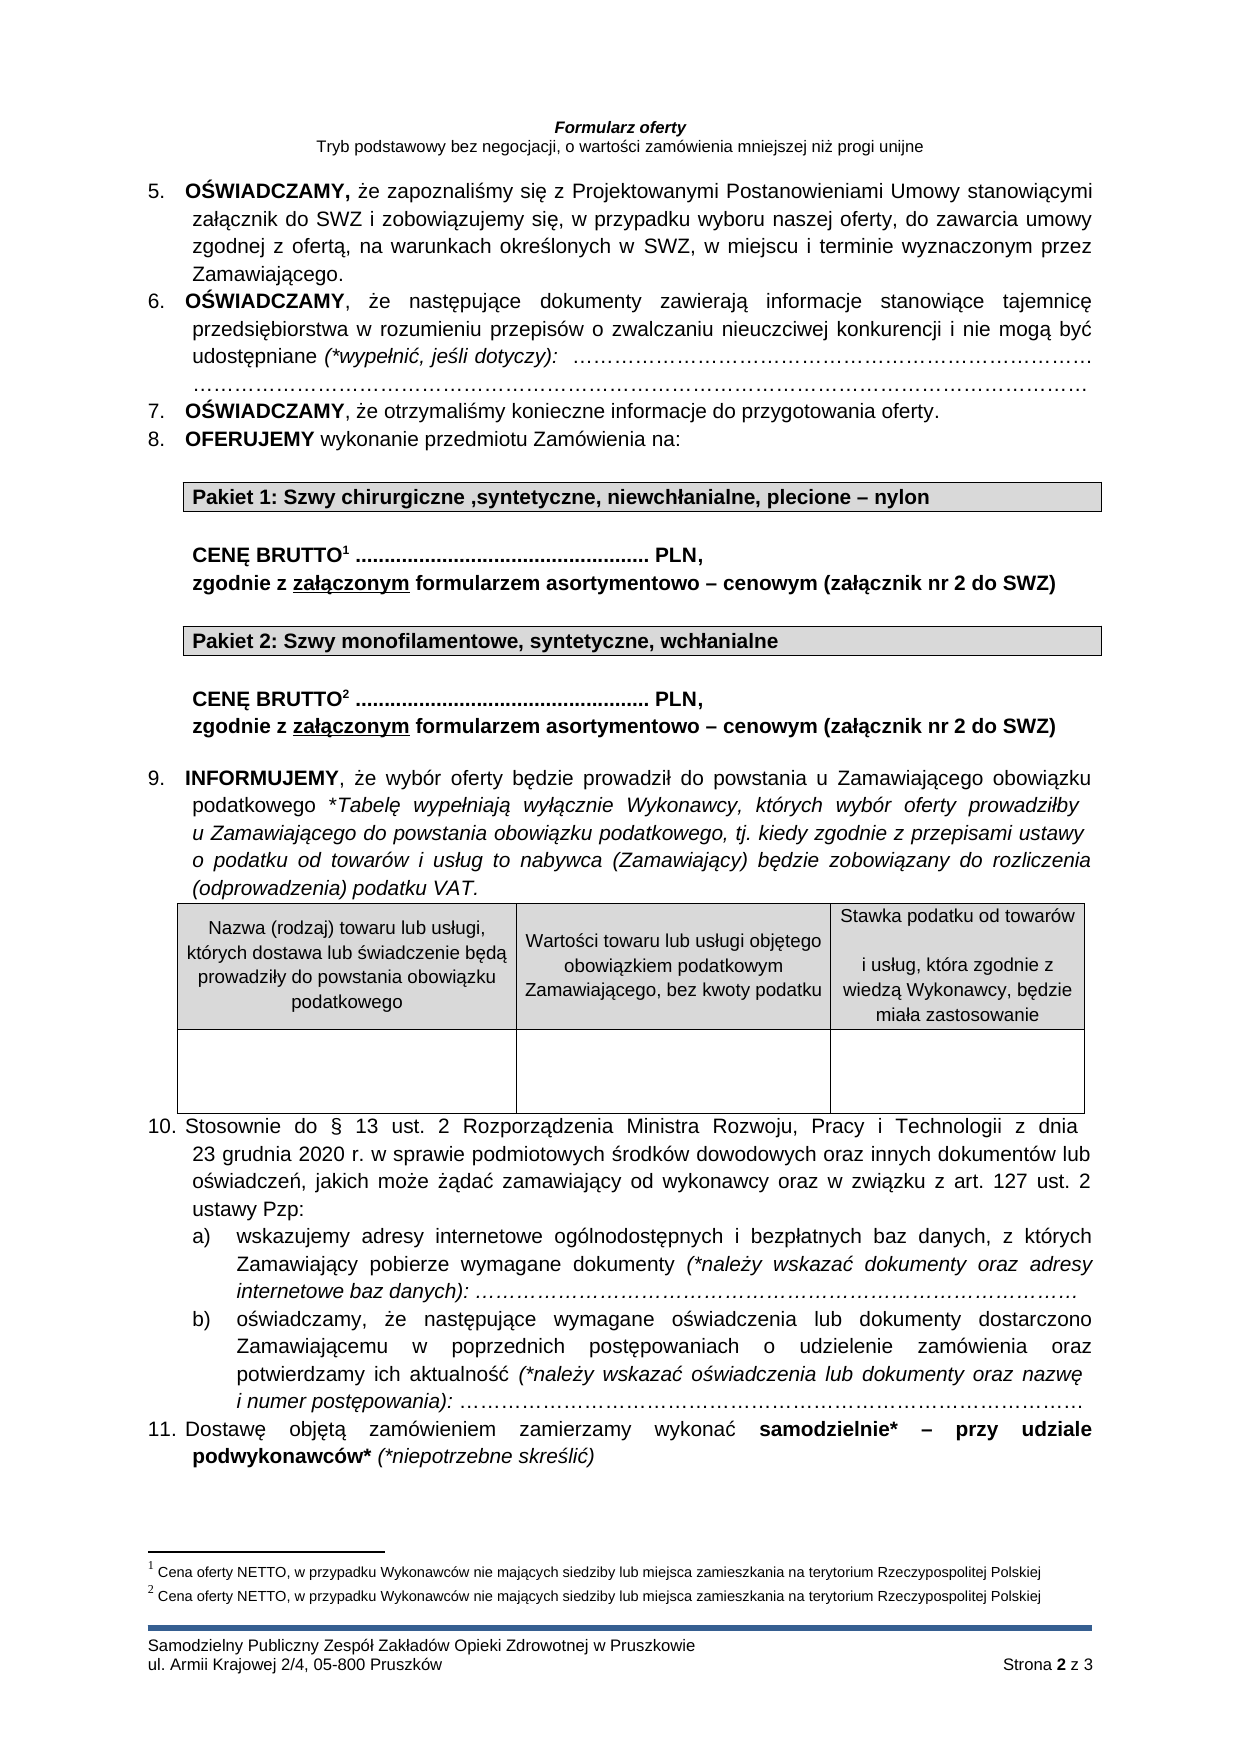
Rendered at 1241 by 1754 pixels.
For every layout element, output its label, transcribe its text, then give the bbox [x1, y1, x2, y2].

list OŚWIADCZAMY, że zapoznaliśmy się z Projektowanymi Postanowieniami Umowy stanowiącymi załącznik do SWZ i zobowiązujemy się, w przypadku wyboru naszej oferty, do zawarcia umowy zgodnej z ofertą, na warunkach określonych w SWZ, w miejscu i terminie wyznaczonym przez Zamawiającego. [148, 179, 1092, 286]
text CENĘ BRUTTO ................................................... PLN, [192, 687, 1092, 711]
list Oświadczamy, że następujące dokumenty zawierają informacje stanowiące tajemnicę przedsiębiorstwa w rozumieniu przepisów o zwalczaniu nieuczciwej konkurencji i nie mogą być udostępniane (*wypełnić, jeśli dotyczy): ………………………………………………………………… ………………………………………………………………………………………………………………… [148, 289, 1092, 396]
text Pakiet 2: Szwy monofilamentowe, syntetyczne, wchłanialne [184, 627, 1101, 655]
table_header Wartości towaru lub usługi objętego obowiązkiem podatkowym Zamawiającego, bez kwoty podatku [517, 904, 830, 1029]
text CENĘ BRUTTO ................................................... PLN, [192, 543, 1092, 567]
table_cell [517, 1030, 830, 1113]
table_header Nazwa (rodzaj) towaru lub usługi, których dostawa lub świadczenie będą prowadziły do powstania obowiązku podatkowego [178, 904, 516, 1029]
list OŚWIADCZAMY, że otrzymaliśmy konieczne informacje do przygotowania oferty. [148, 399, 1092, 423]
list OFERUJEMY wykonanie przedmiotu Zamówienia na: [148, 427, 1092, 451]
table_cell [831, 1030, 1084, 1113]
list wskazujemy adresy internetowe ogólnodostępnych i bezpłatnych baz danych, z których Zamawiający pobierze wymagane dokumenty (*należy wskazać dokumenty oraz adresy internetowe baz danych): …………………………………………………………………………… [192, 1224, 1092, 1303]
list Informujemy, że wybór oferty będzie prowadził do powstania u Zamawiającego obowiązku podatkowego *Tabelę wypełniają wyłącznie Wykonawcy, których wybór oferty prowadziłby u Zamawiającego do powstania obowiązku podatkowego, tj. kiedy zgodnie z przepisami ustawy o podatku od towarów i usług to nabywca (Zamawiający) będzie zobowiązany do rozliczenia (odprowadzenia) podatku VAT. [148, 766, 1092, 900]
table_header Stawka podatku od towarów i usług, która zgodnie z wiedzą Wykonawcy, będzie miała zastosowanie [831, 904, 1084, 1029]
text zgodnie z załączonym formularzem asortymentowo – cenowym (załącznik nr 2 do SWZ) [192, 714, 1092, 738]
text zgodnie z załączonym formularzem asortymentowo – cenowym (załącznik nr 2 do SWZ) [192, 571, 1092, 594]
list oświadczamy, że następujące wymagane oświadczenia lub dokumenty dostarczono Zamawiającemu w poprzednich postępowaniach o udzielenie zamówienia oraz potwierdzamy ich aktualność (*należy wskazać oświadczenia lub dokumenty oraz nazwę i numer postępowania): ……………………………………………………………………………… [192, 1306, 1092, 1413]
table_cell [178, 1030, 516, 1113]
list Stosownie do § 13 ust. 2 Rozporządzenia Ministra Rozwoju, Pracy i Technologii z dnia 23 grudnia 2020 r. w sprawie podmiotowych środków dowodowych oraz innych dokumentów lub oświadczeń, jakich może żądać zamawiający od wykonawcy oraz w związku z art. 127 ust. 2 ustawy Pzp: [148, 1114, 1092, 1220]
list Dostawę objętą zamówieniem zamierzamy wykonać samodzielnie* – przy udziale podwykonawców* (*niepotrzebne skreślić) [148, 1416, 1092, 1468]
text Pakiet 1: Szwy chirurgiczne ,syntetyczne, niewchłanialne, plecione – nylon [184, 483, 1101, 511]
